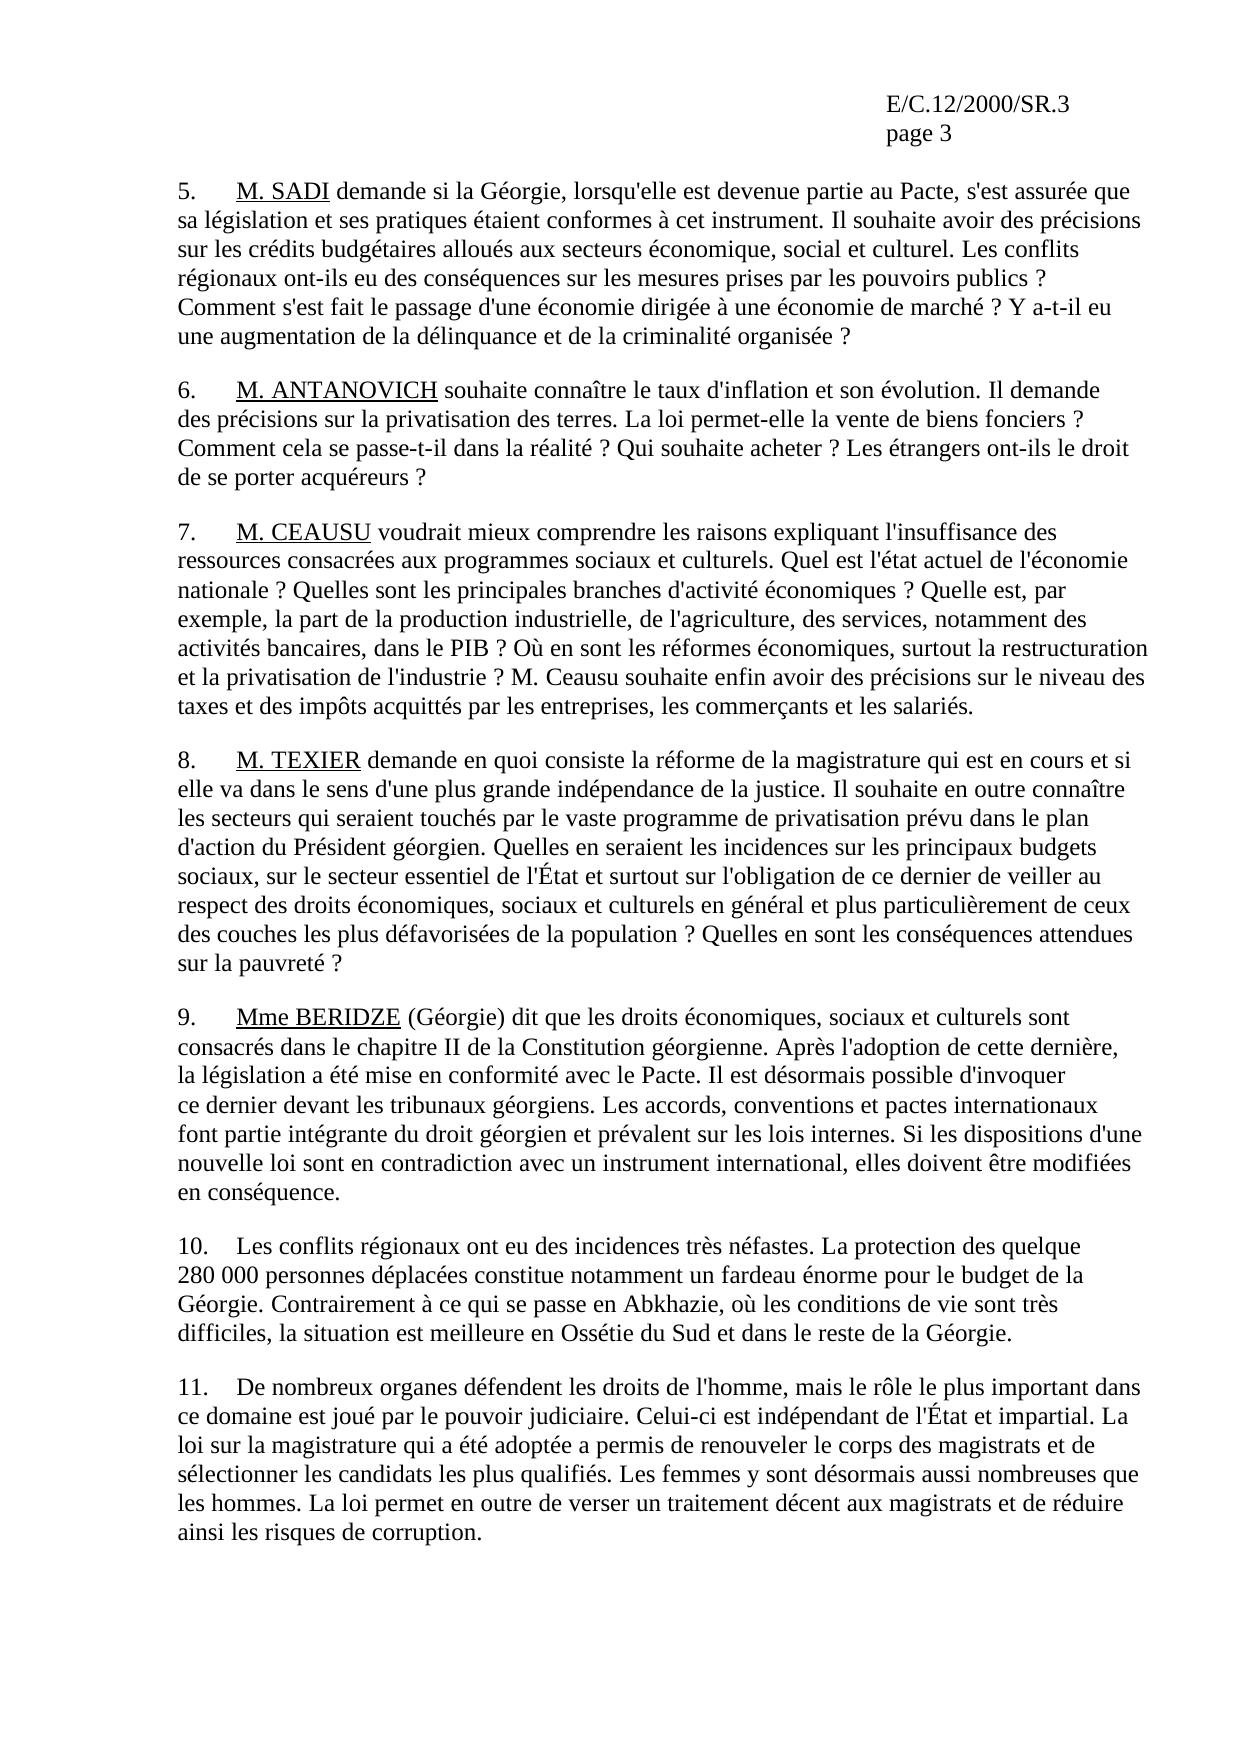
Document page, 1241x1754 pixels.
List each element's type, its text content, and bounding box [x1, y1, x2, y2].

text 11. De nombreux organes défendent les droits de l'homme, mais le rôle le plus important dans ce domaine est joué par le pouvoir judiciaire. Celui-ci est indépendant de l'État et impartial. La loi sur la magistrature qui a été adoptée a permis de renouveler le corps des magistrats et de sélectionner les candidats les plus qualifiés. Les femmes y sont désormais aussi nombreuses que les hommes. La loi permet en outre de verser un traitement décent aux magistrats et de réduire ainsi les risques de corruption. [177, 1372, 1152, 1546]
text 6. M. ANTANOVICH souhaite connaître le taux d'inflation et son évolution. Il demande des précisions sur la privatisation des terres. La loi permet-elle la vente de biens fonciers ? Comment cela se passe-t-il dans la réalité ? Qui souhaite acheter ? Les étrangers ont-ils le droit de se porter acquéreurs ? [177, 375, 1152, 491]
text 10. Les conflits régionaux ont eu des incidences très néfastes. La protection des quelque 280 000 personnes déplacées constitue notamment un fardeau énorme pour le budget de la Géorgie. Contrairement à ce qui se passe en Abkhazie, où les conditions de vie sont très difficiles, la situation est meilleure en Ossétie du Sud et dans le reste de la Géorgie. [177, 1231, 1152, 1347]
text 9. Mme BERIDZE (Géorgie) dit que les droits économiques, sociaux et culturels sont consacrés dans le chapitre II de la Constitution géorgienne. Après l'adoption de cette dernière, la législation a été mise en conformité avec le Pacte. Il est désormais possible d'invoquer ce dernier devant les tribunaux géorgiens. Les accords, conventions et pactes internationaux font partie intégrante du droit géorgien et prévalent sur les lois internes. Si les dispositions d'une nouvelle loi sont en contradiction avec un instrument international, elles doivent être modifiées en conséquence. [177, 1002, 1152, 1206]
text 5. M. SADI demande si la Géorgie, lorsqu'elle est devenue partie au Pacte, s'est assurée que sa législation et ses pratiques étaient conformes à cet instrument. Il souhaite avoir des précisions sur les crédits budgétaires alloués aux secteurs économique, social et culturel. Les conflits régionaux ont-ils eu des conséquences sur les mesures prises par les pouvoirs publics ? Comment s'est fait le passage d'une économie dirigée à une économie de marché ? Y a-t-il eu une augmentation de la délinquance et de la criminalité organisée ? [177, 176, 1152, 350]
text 7. M. CEAUSU voudrait mieux comprendre les raisons expliquant l'insuffisance des ressources consacrées aux programmes sociaux et culturels. Quel est l'état actuel de l'économie nationale ? Quelles sont les principales branches d'activité économiques ? Quelle est, par exemple, la part de la production industrielle, de l'agriculture, des services, notamment des activités bancaires, dans le PIB ? Où en sont les réformes économiques, surtout la restructuration et la privatisation de l'industrie ? M. Ceausu souhaite enfin avoir des précisions sur le niveau des taxes et des impôts acquittés par les entreprises, les commerçants et les salariés. [177, 516, 1152, 720]
text 8. M. TEXIER demande en quoi consiste la réforme de la magistrature qui est en cours et si elle va dans le sens d'une plus grande indépendance de la justice. Il souhaite en outre connaître les secteurs qui seraient touchés par le vaste programme de privatisation prévu dans le plan d'action du Président géorgien. Quelles en seraient les incidences sur les principaux budgets sociaux, sur le secteur essentiel de l'État et surtout sur l'obligation de ce dernier de veiller au respect des droits économiques, sociaux et culturels en général et plus particulièrement de ceux des couches les plus défavorisées de la population ? Quelles en sont les conséquences attendues sur la pauvreté ? [177, 745, 1152, 977]
